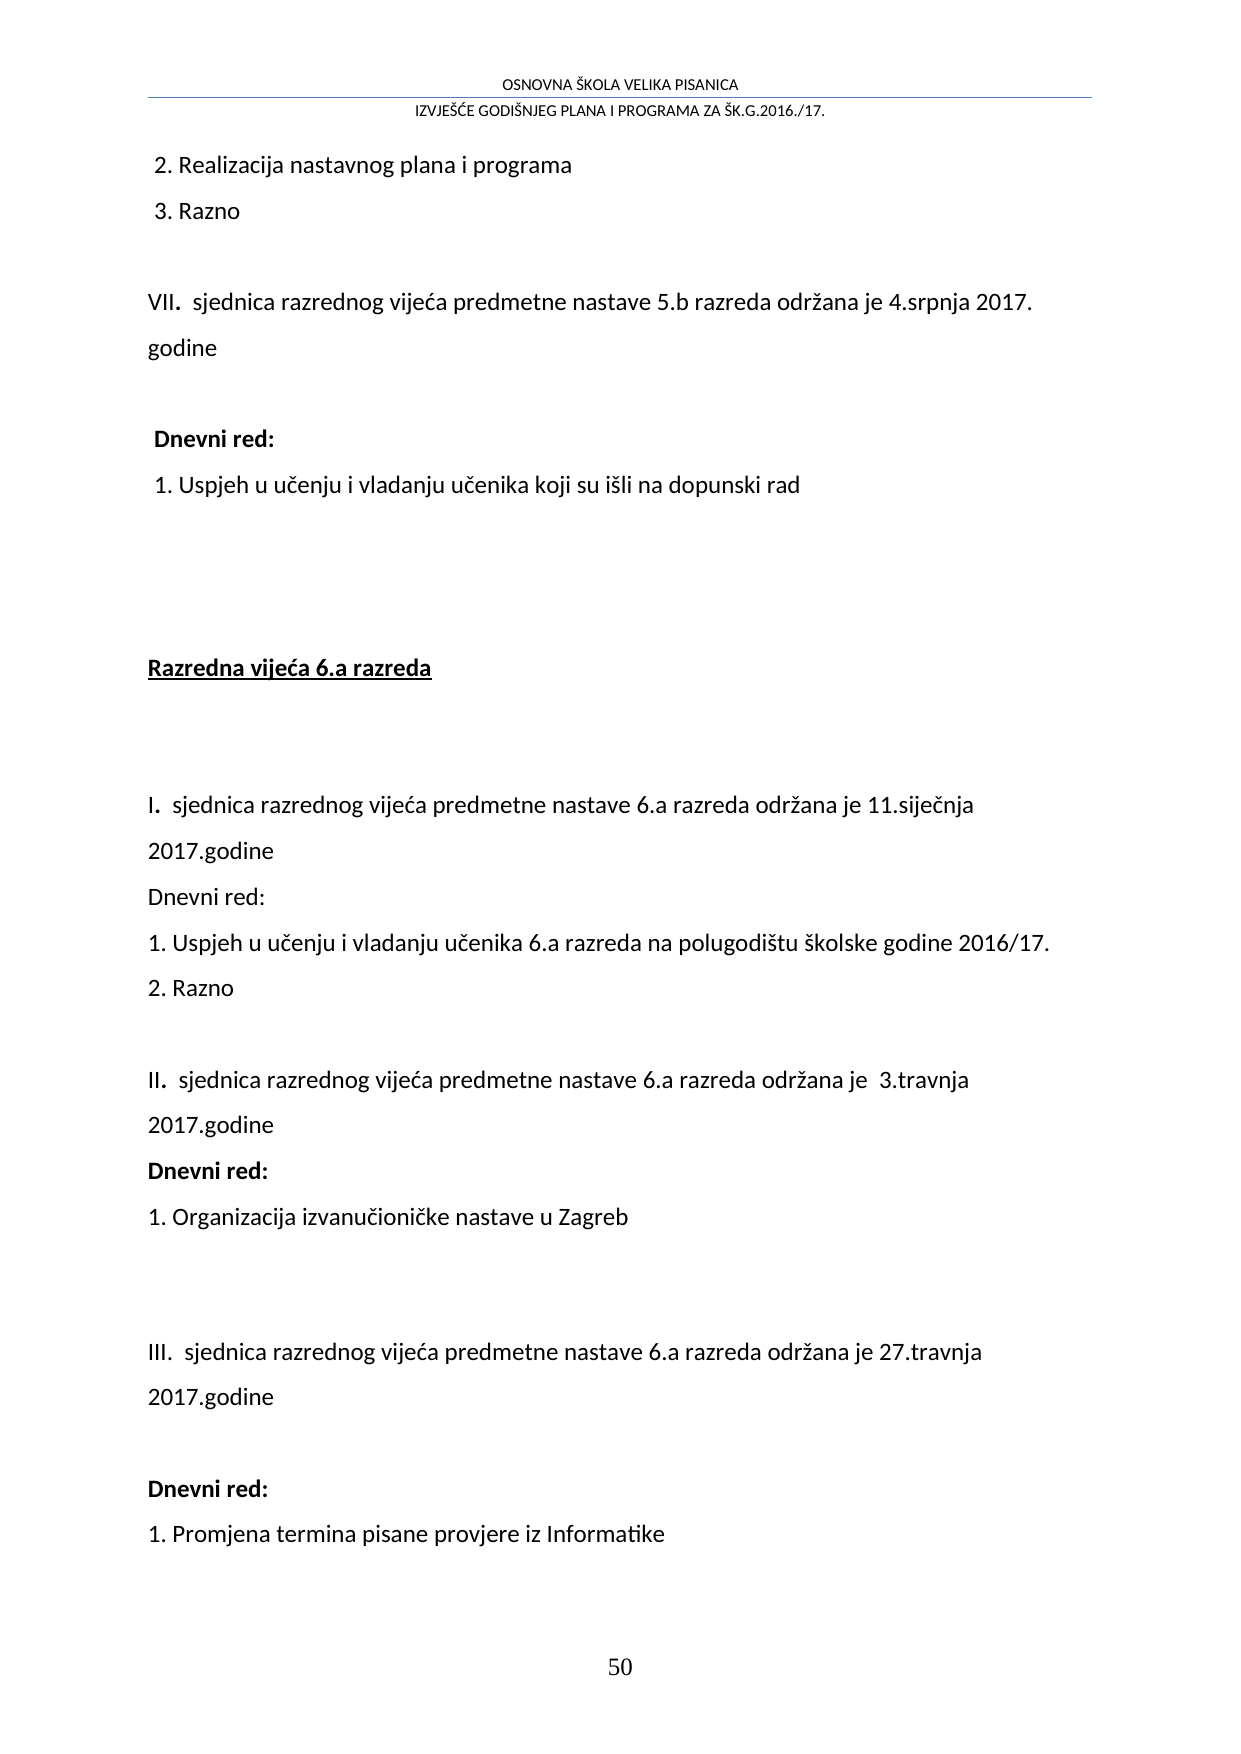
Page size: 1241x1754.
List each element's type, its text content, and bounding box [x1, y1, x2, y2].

text Dnevni red: 1. Organizacija izvanučioničke nastave u Zagreb [148, 1155, 1092, 1232]
text VII. sjednica razrednog vijeća predmetne nastave 5.b razreda održana je 4.srpnja 2017. godine [148, 286, 1092, 363]
text III. sjednica razrednog vijeća predmetne nastave 6.a razreda održana je 27.travnja 2017.godine [148, 1336, 1092, 1412]
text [154, 149, 1092, 226]
text Dnevni red: 1. Promjena termina pisane provjere iz Informatike [148, 1427, 1092, 1549]
text I. sjednica razrednog vijeća predmetne nastave 6.a razreda održana je 11.siječnja 2017.godine [148, 789, 1092, 866]
text Razredna vijeća 6.a razreda [148, 652, 1092, 683]
text II. sjednica razrednog vijeća predmetne nastave 6.a razreda održana je 3.travnja 2017.godine [148, 1064, 1092, 1140]
text Dnevni red: 1. Uspjeh u učenju i vladanju učenika koji su išli na dopunski rad [154, 424, 1092, 500]
text Dnevni red: 1. Uspjeh u učenju i vladanju učenika 6.a razreda na polugodištu školske godine 2016/17. 2. Razno [148, 881, 1092, 1003]
